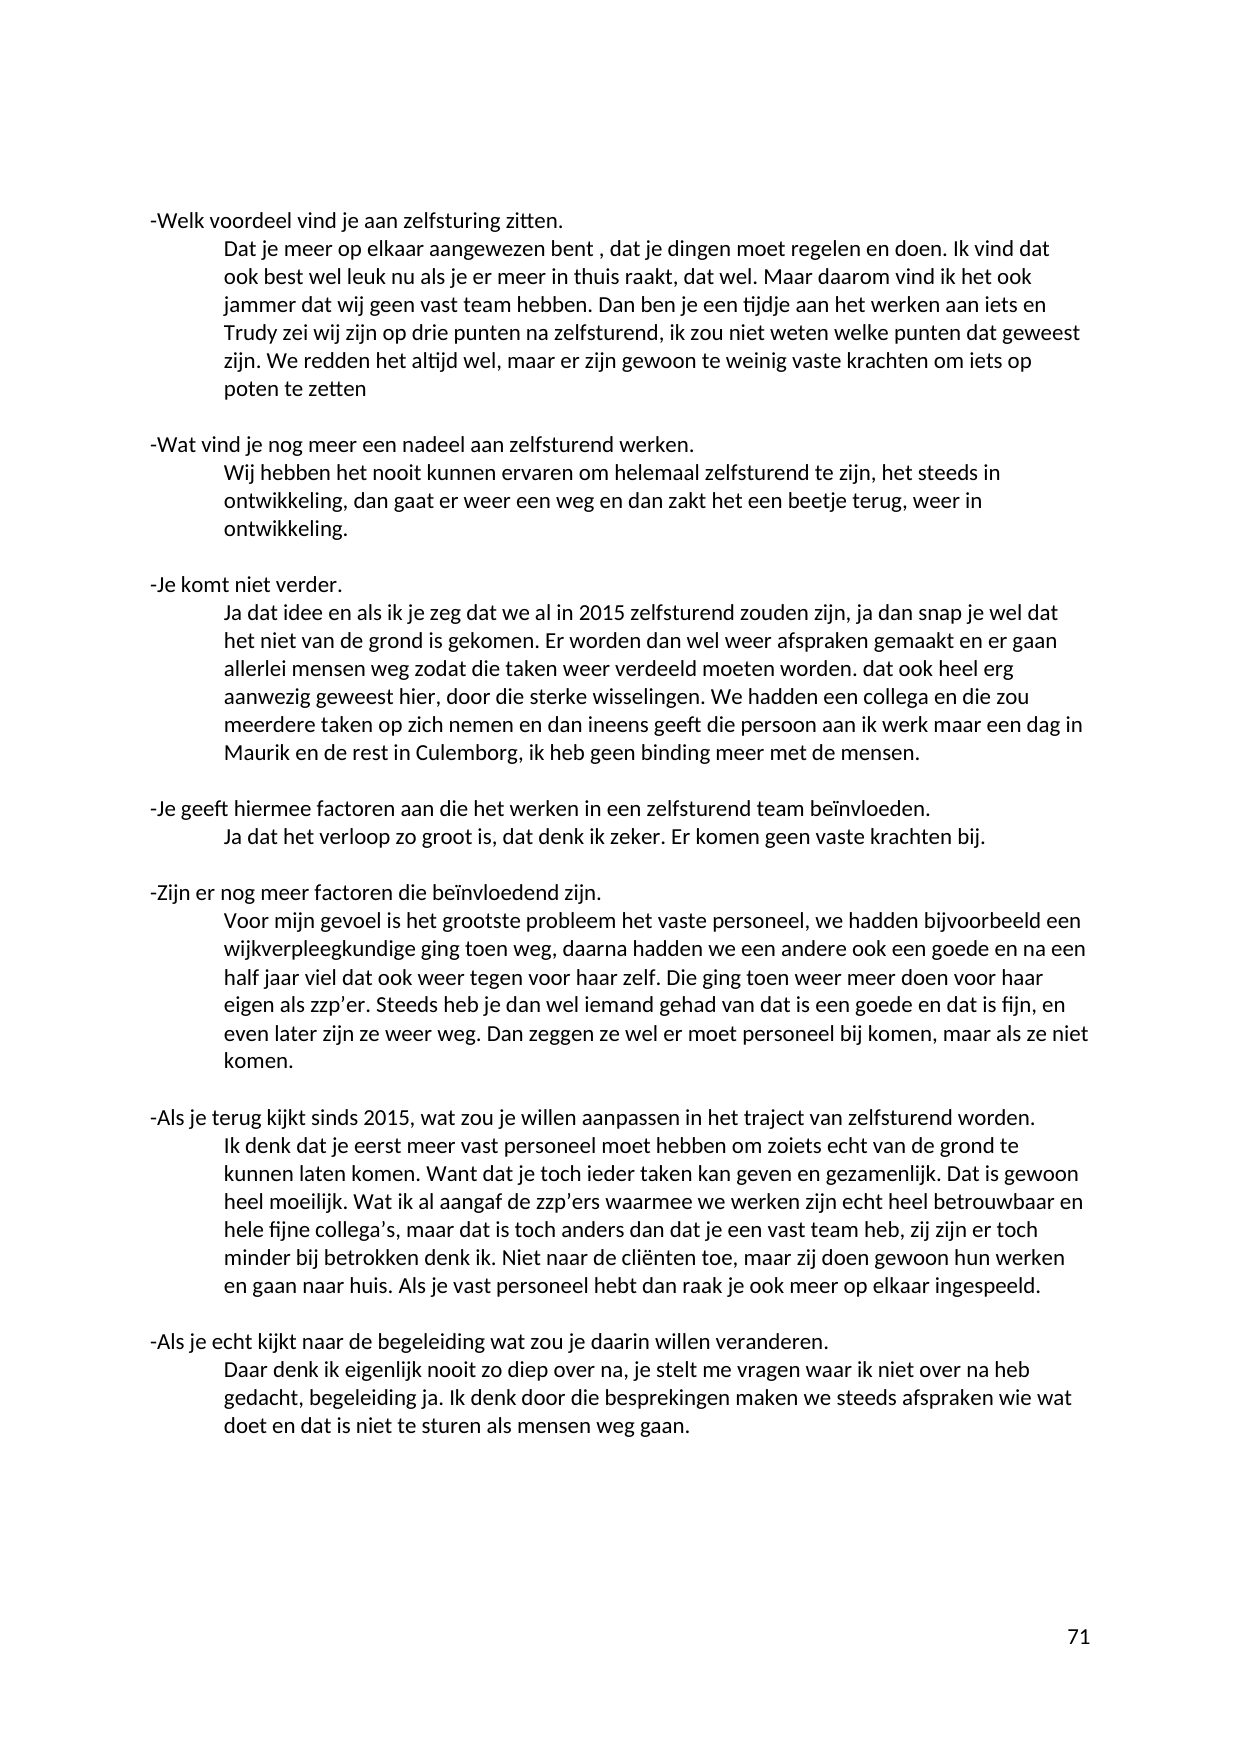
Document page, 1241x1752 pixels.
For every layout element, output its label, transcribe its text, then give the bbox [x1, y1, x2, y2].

text -Je geeft hiermee factoren aan die het werken in een zelfsturend team beïnvloeden. [150, 794, 1090, 822]
text Ik denk dat je eerst meer vast personeel moet hebben om zoiets echt van de grond te kunnen laten komen. Want dat je toch ieder taken kan geven en gezamenlijk. Dat is gewoon heel moeilijk. Wat ik al aangaf de zzp’ers waarmee we werken zijn echt heel betrouwbaar en hele fijne collega’s, maar dat is toch anders dan dat je een vast team heb, zij zijn er toch minder bij betrokken denk ik. Niet naar de cliënten toe, maar zij doen gewoon hun werken en gaan naar huis. Als je vast personeel hebt dan raak je ook meer op elkaar ingespeeld. [224, 1131, 1090, 1299]
text -Welk voordeel vind je aan zelfsturing zitten. [150, 206, 1090, 234]
text -Je komt niet verder. [150, 570, 1090, 598]
text Ja dat het verloop zo groot is, dat denk ik zeker. Er komen geen vaste krachten bij. [150, 822, 1090, 851]
text Daar denk ik eigenlijk nooit zo diep over na, je stelt me vragen waar ik niet over na heb gedacht, begeleiding ja. Ik denk door die besprekingen maken we steeds afspraken wie wat doet en dat is niet te sturen als mensen weg gaan. [224, 1355, 1090, 1439]
text Voor mijn gevoel is het grootste probleem het vaste personeel, we hadden bijvoorbeeld een wijkverpleegkundige ging toen weg, daarna hadden we een andere ook een goede en na een half jaar viel dat ook weer tegen voor haar zelf. Die ging toen weer meer doen voor haar eigen als zzp’er. Steeds heb je dan wel iemand gehad van dat is een goede en dat is fijn, en even later zijn ze weer weg. Dan zeggen ze wel er moet personeel bij komen, maar als ze niet komen. [224, 907, 1090, 1075]
text Wij hebben het nooit kunnen ervaren om helemaal zelfsturend te zijn, het steeds in ontwikkeling, dan gaat er weer een weg en dan zakt het een beetje terug, weer in ontwikkeling. [224, 458, 1090, 542]
text -Wat vind je nog meer een nadeel aan zelfsturend werken. [150, 430, 1090, 458]
text -Als je echt kijkt naar de begeleiding wat zou je daarin willen veranderen. [150, 1327, 1090, 1355]
text Dat je meer op elkaar aangewezen bent , dat je dingen moet regelen en doen. Ik vind dat ook best wel leuk nu als je er meer in thuis raakt, dat wel. Maar daarom vind ik het ook jammer dat wij geen vast team hebben. Dan ben je een tijdje aan het werken aan iets en Trudy zei wij zijn op drie punten na zelfsturend, ik zou niet weten welke punten dat geweest zijn. We redden het altijd wel, maar er zijn gewoon te weinig vaste krachten om iets op poten te zetten [224, 234, 1090, 402]
text -Zijn er nog meer factoren die beïnvloedend zijn. [150, 878, 1090, 907]
text Ja dat idee en als ik je zeg dat we al in 2015 zelfsturend zouden zijn, ja dan snap je wel dat het niet van de grond is gekomen. Er worden dan wel weer afspraken gemaakt en er gaan allerlei mensen weg zodat die taken weer verdeeld moeten worden. dat ook heel erg aanwezig geweest hier, door die sterke wisselingen. We hadden een collega en die zou meerdere taken op zich nemen en dan ineens geeft die persoon aan ik werk maar een dag in Maurik en de rest in Culemborg, ik heb geen binding meer met de mensen. [224, 598, 1090, 766]
text -Als je terug kijkt sinds 2015, wat zou je willen aanpassen in het traject van zelfsturend worden. [150, 1103, 1090, 1131]
